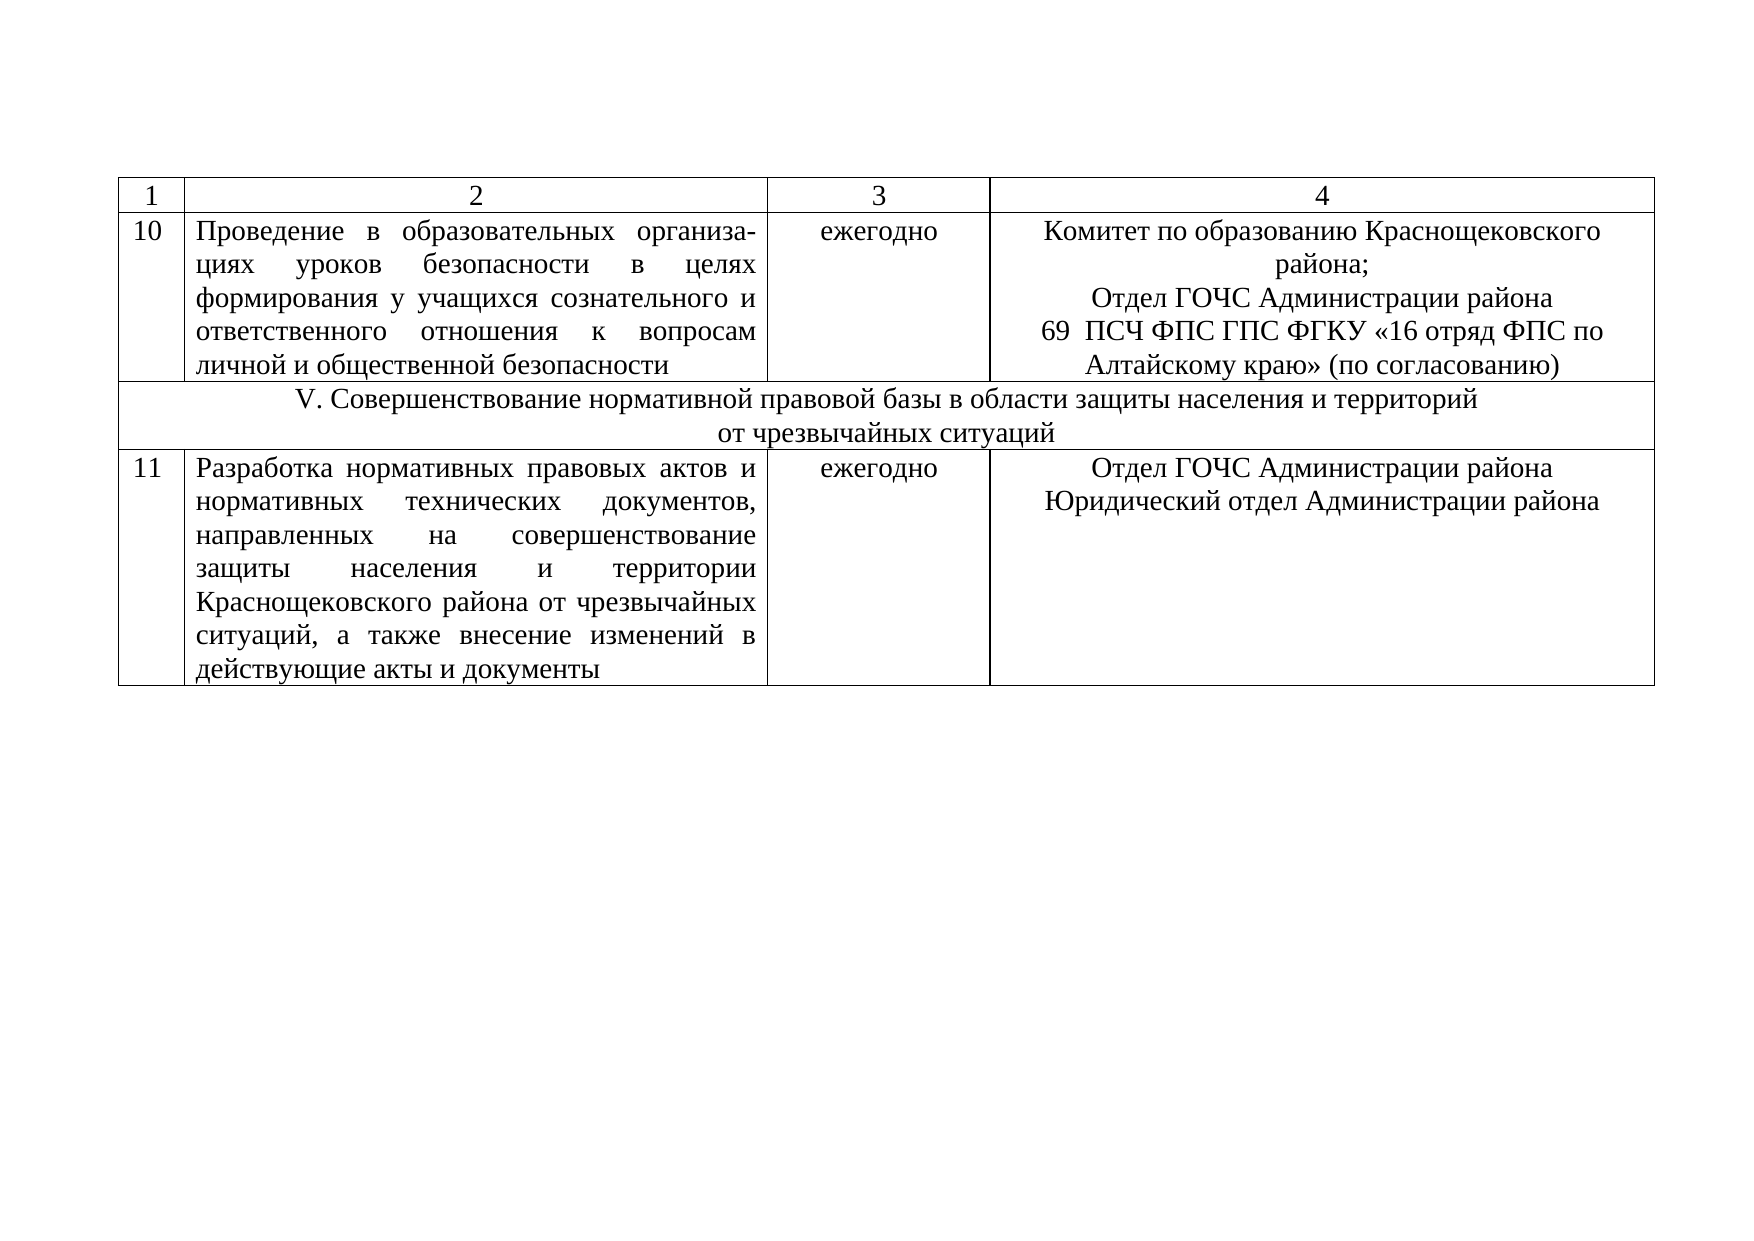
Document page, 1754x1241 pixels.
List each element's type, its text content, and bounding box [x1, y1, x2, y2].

table_cell Разработка нормативных правовых актов и нормативных технических документов, направленных на совершенствование защиты населения и территории Краснощековского района от чрезвычайных ситуаций, а также внесение изменений в действующие акты и документы [185, 450, 767, 684]
table_cell ежегодно [768, 450, 989, 684]
table_header 3 [768, 178, 989, 212]
table_header 4 [991, 178, 1654, 212]
table_header 1 [119, 178, 184, 212]
table_cell Проведение в образовательных организа-циях уроков безопасности в целях формирования у учащихся сознательного и ответственного отношения к вопросам личной и общественной безопасности [185, 213, 767, 381]
table_cell V. Совершенствование нормативной правовой базы в области защиты населения и территорий от чрезвычайных ситуаций [119, 382, 1654, 449]
table_cell Комитет по образованию Краснощековского района; Отдел ГОЧС Администрации района 69 ПСЧ ФПС ГПС ФГКУ «16 отряд ФПС по Алтайскому краю» (по согласованию) [991, 213, 1654, 381]
table_cell [119, 213, 184, 381]
table_cell ежегодно [768, 213, 989, 381]
table_cell [119, 450, 184, 684]
table_cell Отдел ГОЧС Администрации района Юридический отдел Администрации района [991, 450, 1654, 684]
table_header 2 [185, 178, 767, 212]
